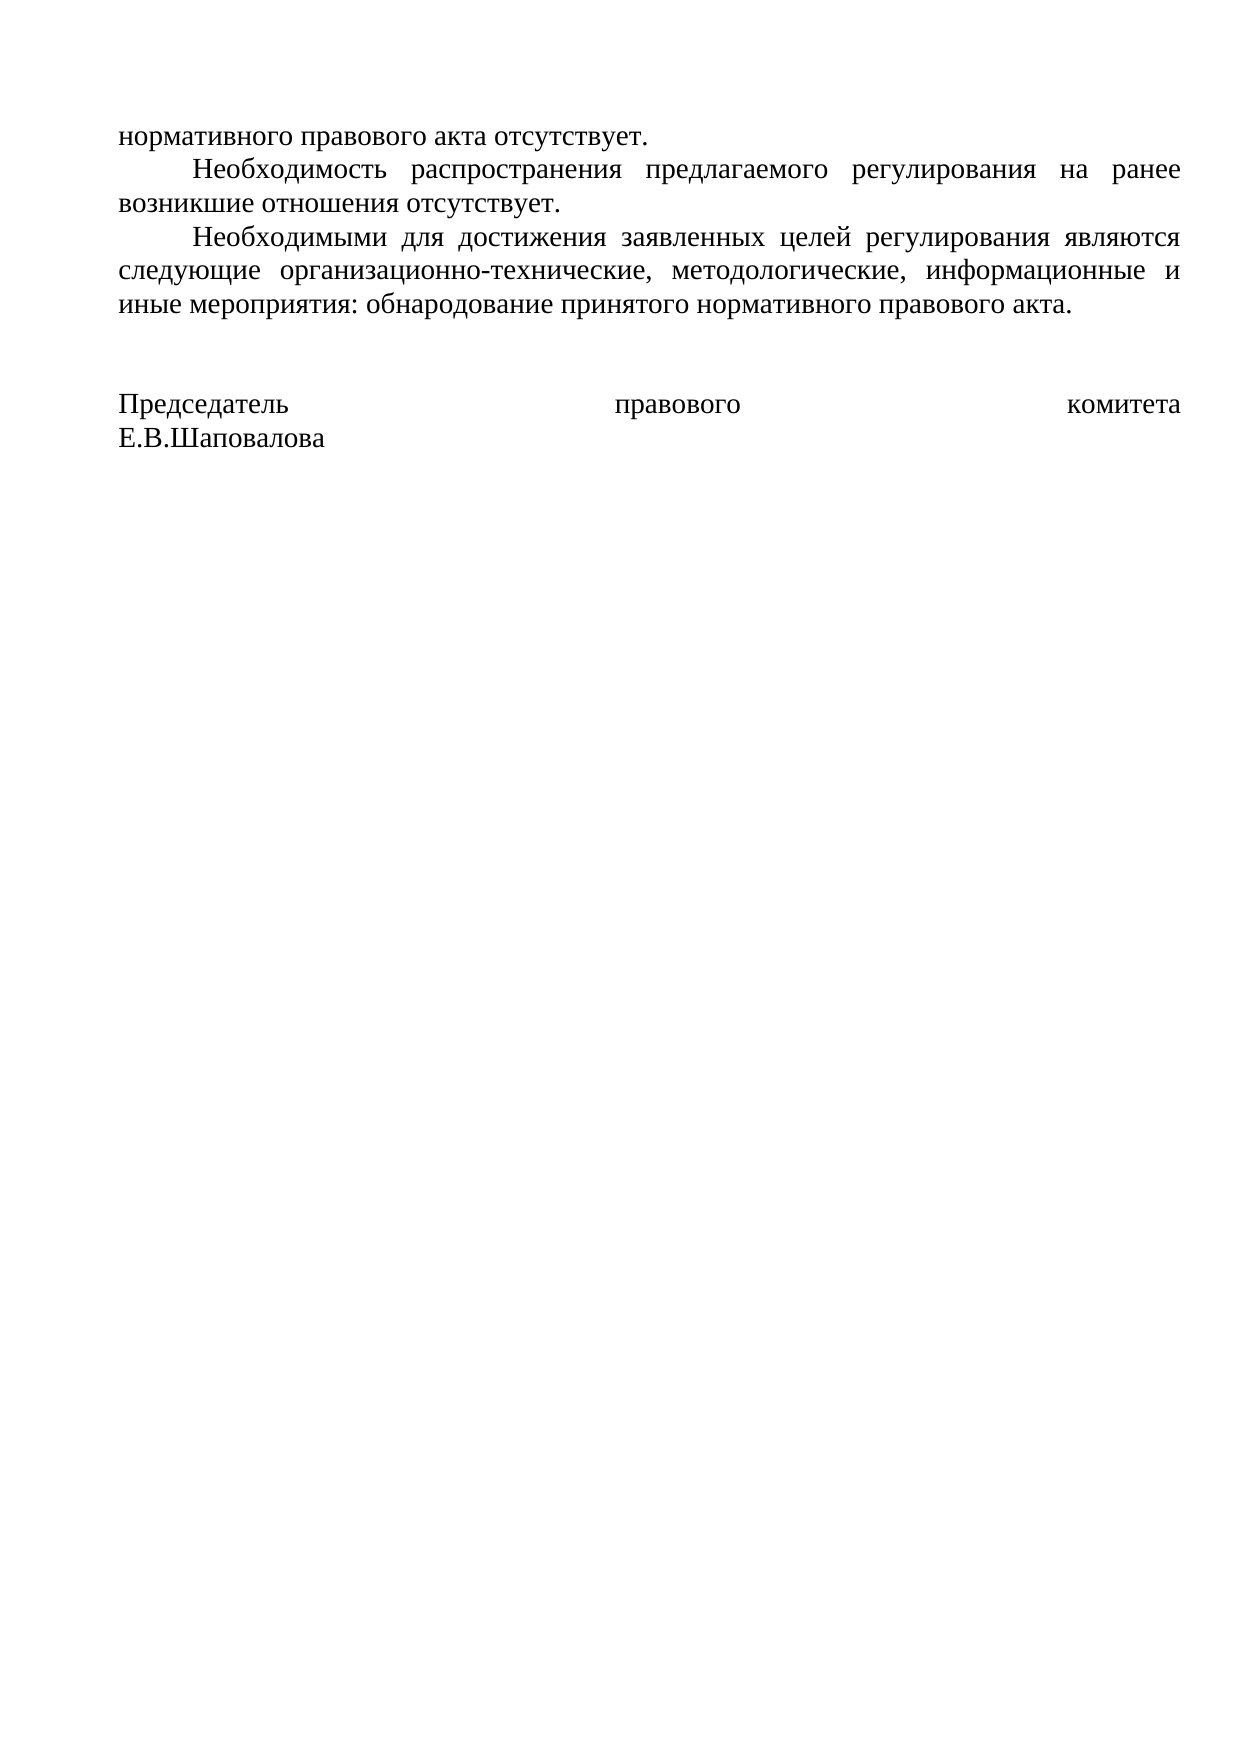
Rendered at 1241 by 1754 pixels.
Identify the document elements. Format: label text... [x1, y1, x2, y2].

text Председатель правового комитета Е.В.Шаповалова [118, 386, 1181, 453]
text Необходимыми для достижения заявленных целей регулирования являются следующие организационно-технические, методологические, информационные и иные мероприятия: обнародование принятого нормативного правового акта. [118, 219, 1181, 319]
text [118, 118, 1181, 152]
text Необходимость распространения предлагаемого регулирования на ранее возникшие отношения отсутствует. [118, 152, 1181, 219]
